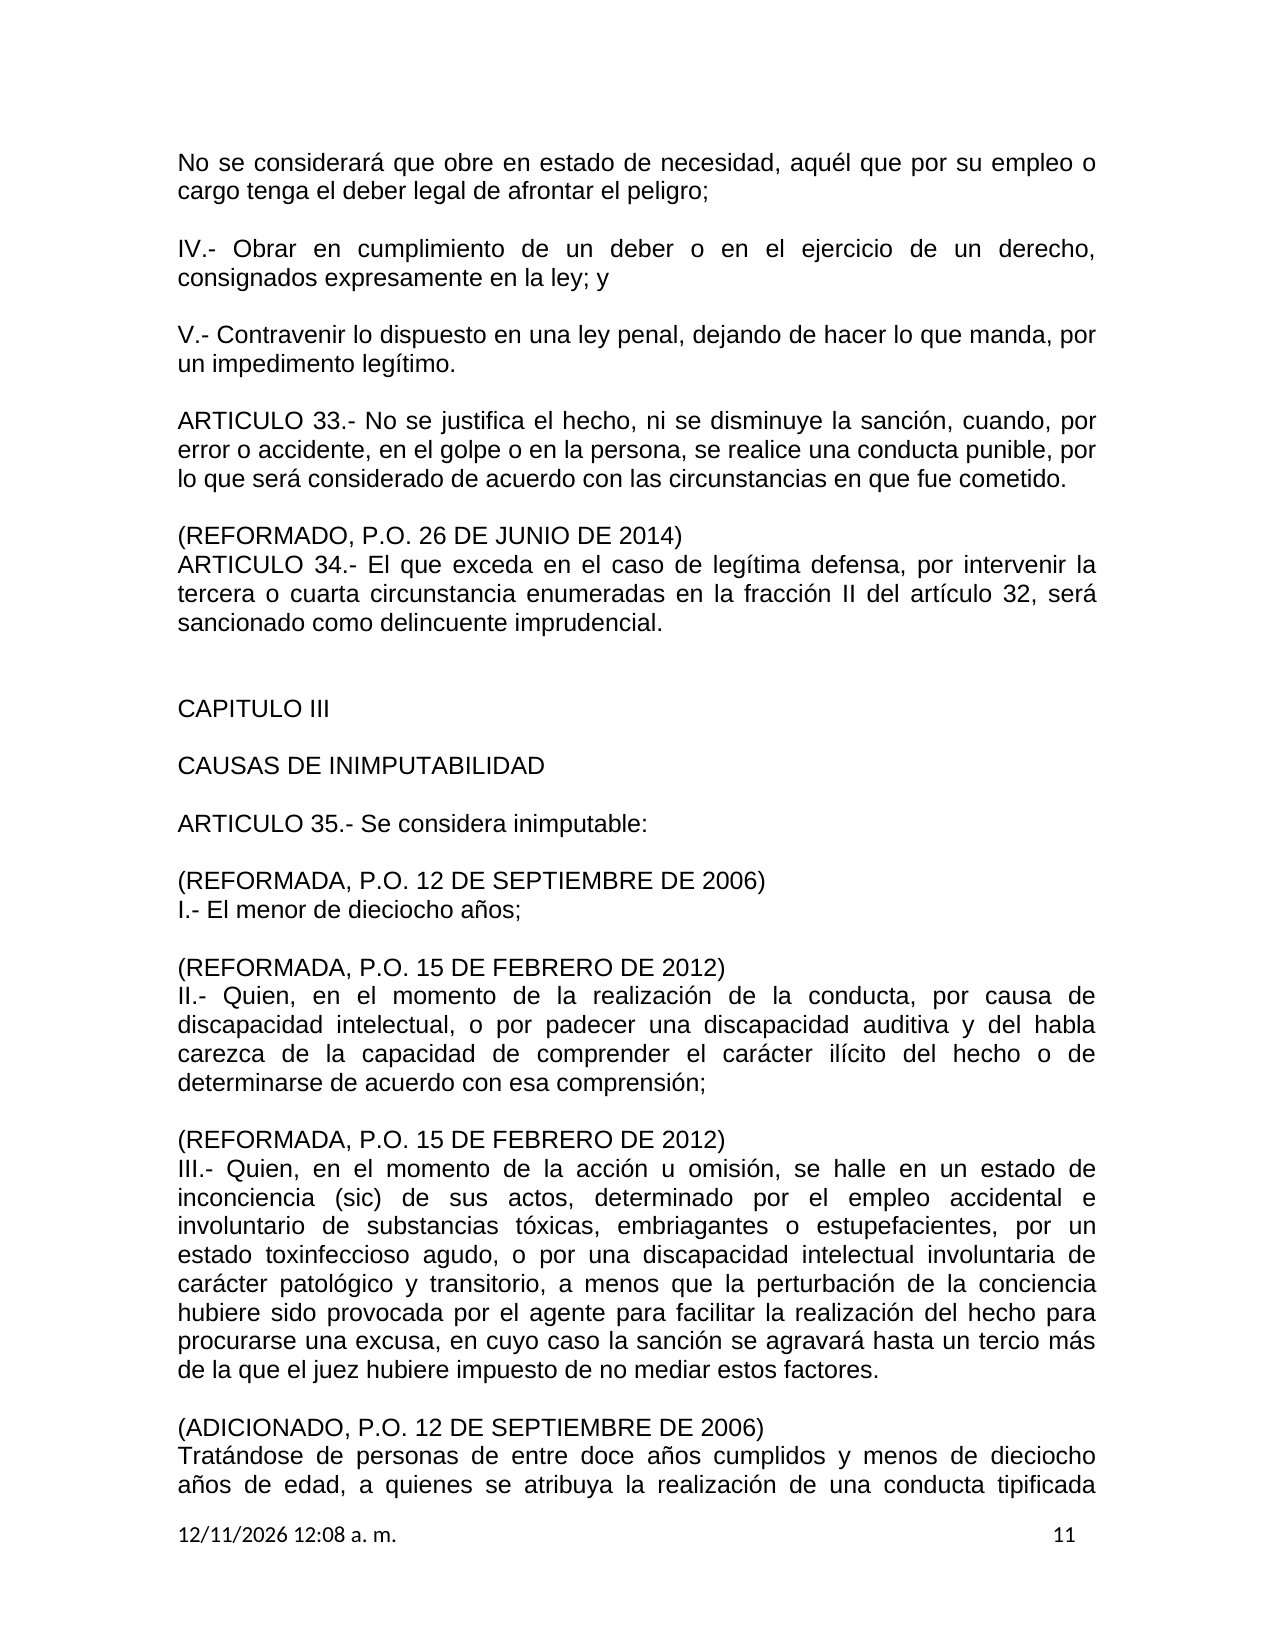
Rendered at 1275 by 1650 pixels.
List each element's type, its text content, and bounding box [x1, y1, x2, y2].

text CAUSAS DE INIMPUTABILIDAD [177, 751, 1098, 780]
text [177, 1441, 1098, 1499]
text ARTICULO 33.- No se justifica el hecho, ni se disminuye la sanción, cuando, por error o accidente, en el golpe o en la persona, se realice una conducta punible, por lo que será considerado de acuerdo con las circunstancias en que fue cometido. [177, 406, 1098, 493]
text II.- Quien, en el momento de la realización de la conducta, por causa de discapacidad intelectual, o por padecer una discapacidad auditiva y del habla carezca de la capacidad de comprender el carácter ilícito del hecho o de determinarse de acuerdo con esa comprensión; [177, 981, 1098, 1096]
text (ADICIONADO, P.O. 12 DE SEPTIEMBRE DE 2006) [177, 1413, 1098, 1441]
text CAPITULO III [177, 694, 1098, 723]
text I.- El menor de dieciocho años; [177, 895, 1098, 924]
text (REFORMADO, P.O. 26 DE JUNIO DE 2014) [177, 521, 1098, 550]
text V.- Contravenir lo dispuesto en una ley penal, dejando de hacer lo que manda, por un impedimento legítimo. [177, 320, 1098, 378]
text ARTICULO 34.- El que exceda en el caso de legítima defensa, por intervenir la tercera o cuarta circunstancia enumeradas en la fracción II del artículo 32, será sancionado como delincuente imprudencial. [177, 550, 1098, 636]
text (REFORMADA, P.O. 15 DE FEBRERO DE 2012) [177, 1125, 1098, 1154]
text (REFORMADA, P.O. 15 DE FEBRERO DE 2012) [177, 953, 1098, 981]
text (REFORMADA, P.O. 12 DE SEPTIEMBRE DE 2006) [177, 866, 1098, 895]
text IV.- Obrar en cumplimiento de un deber o en el ejercicio de un derecho, consignados expresamente en la ley; y [177, 234, 1098, 291]
text ARTICULO 35.- Se considera inimputable: [177, 809, 1098, 838]
text III.- Quien, en el momento de la acción u omisión, se halle en un estado de inconciencia (sic) de sus actos, determinado por el empleo accidental e involuntario de substancias tóxicas, embriagantes o estupefacientes, por un estado toxinfeccioso agudo, o por una discapacidad intelectual involuntaria de carácter patológico y transitorio, a menos que la perturbación de la conciencia hubiere sido provocada por el agente para facilitar la realización del hecho para procurarse una excusa, en cuyo caso la sanción se agravará hasta un tercio más de la que el juez hubiere impuesto de no mediar estos factores. [177, 1154, 1098, 1384]
text No se considerará que obre en estado de necesidad, aquél que por su empleo o cargo tenga el deber legal de afrontar el peligro; [177, 148, 1098, 205]
